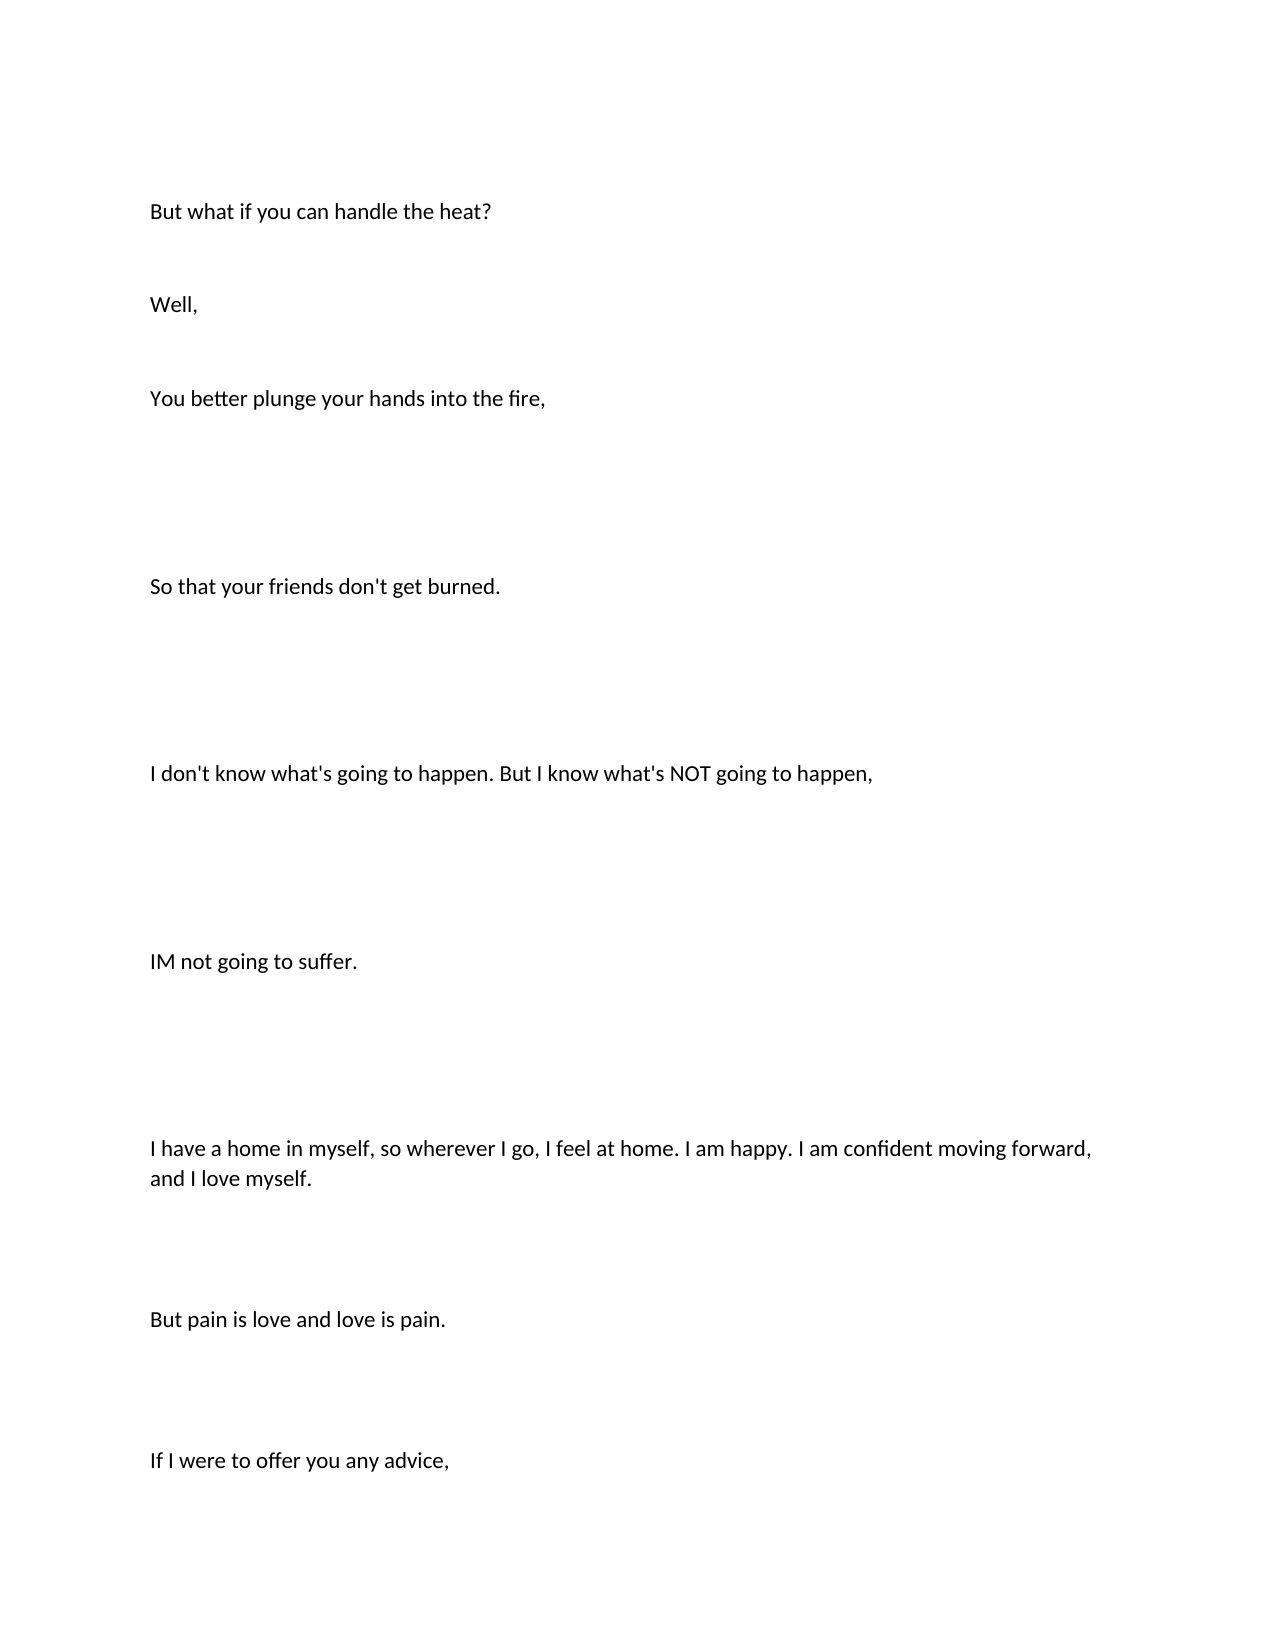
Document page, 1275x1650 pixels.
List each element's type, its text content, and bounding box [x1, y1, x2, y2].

text IM not going to suffer. [150, 947, 1125, 975]
text If I were to offer you any advice, [150, 1446, 1125, 1474]
text You better plunge your hands into the fire, [150, 384, 1125, 412]
text But pain is love and love is pain. [150, 1305, 1125, 1333]
text I have a home in myself, so wherever I go, I feel at home. I am happy. I am confident moving forward, and I love myself. [150, 1134, 1125, 1193]
text Well, [150, 291, 1125, 319]
text So that your friends don't get burned. [150, 572, 1125, 600]
text I don't know what's going to happen. But I know what's NOT going to happen, [150, 759, 1125, 787]
text But what if you can handle the heat? [150, 197, 1125, 225]
